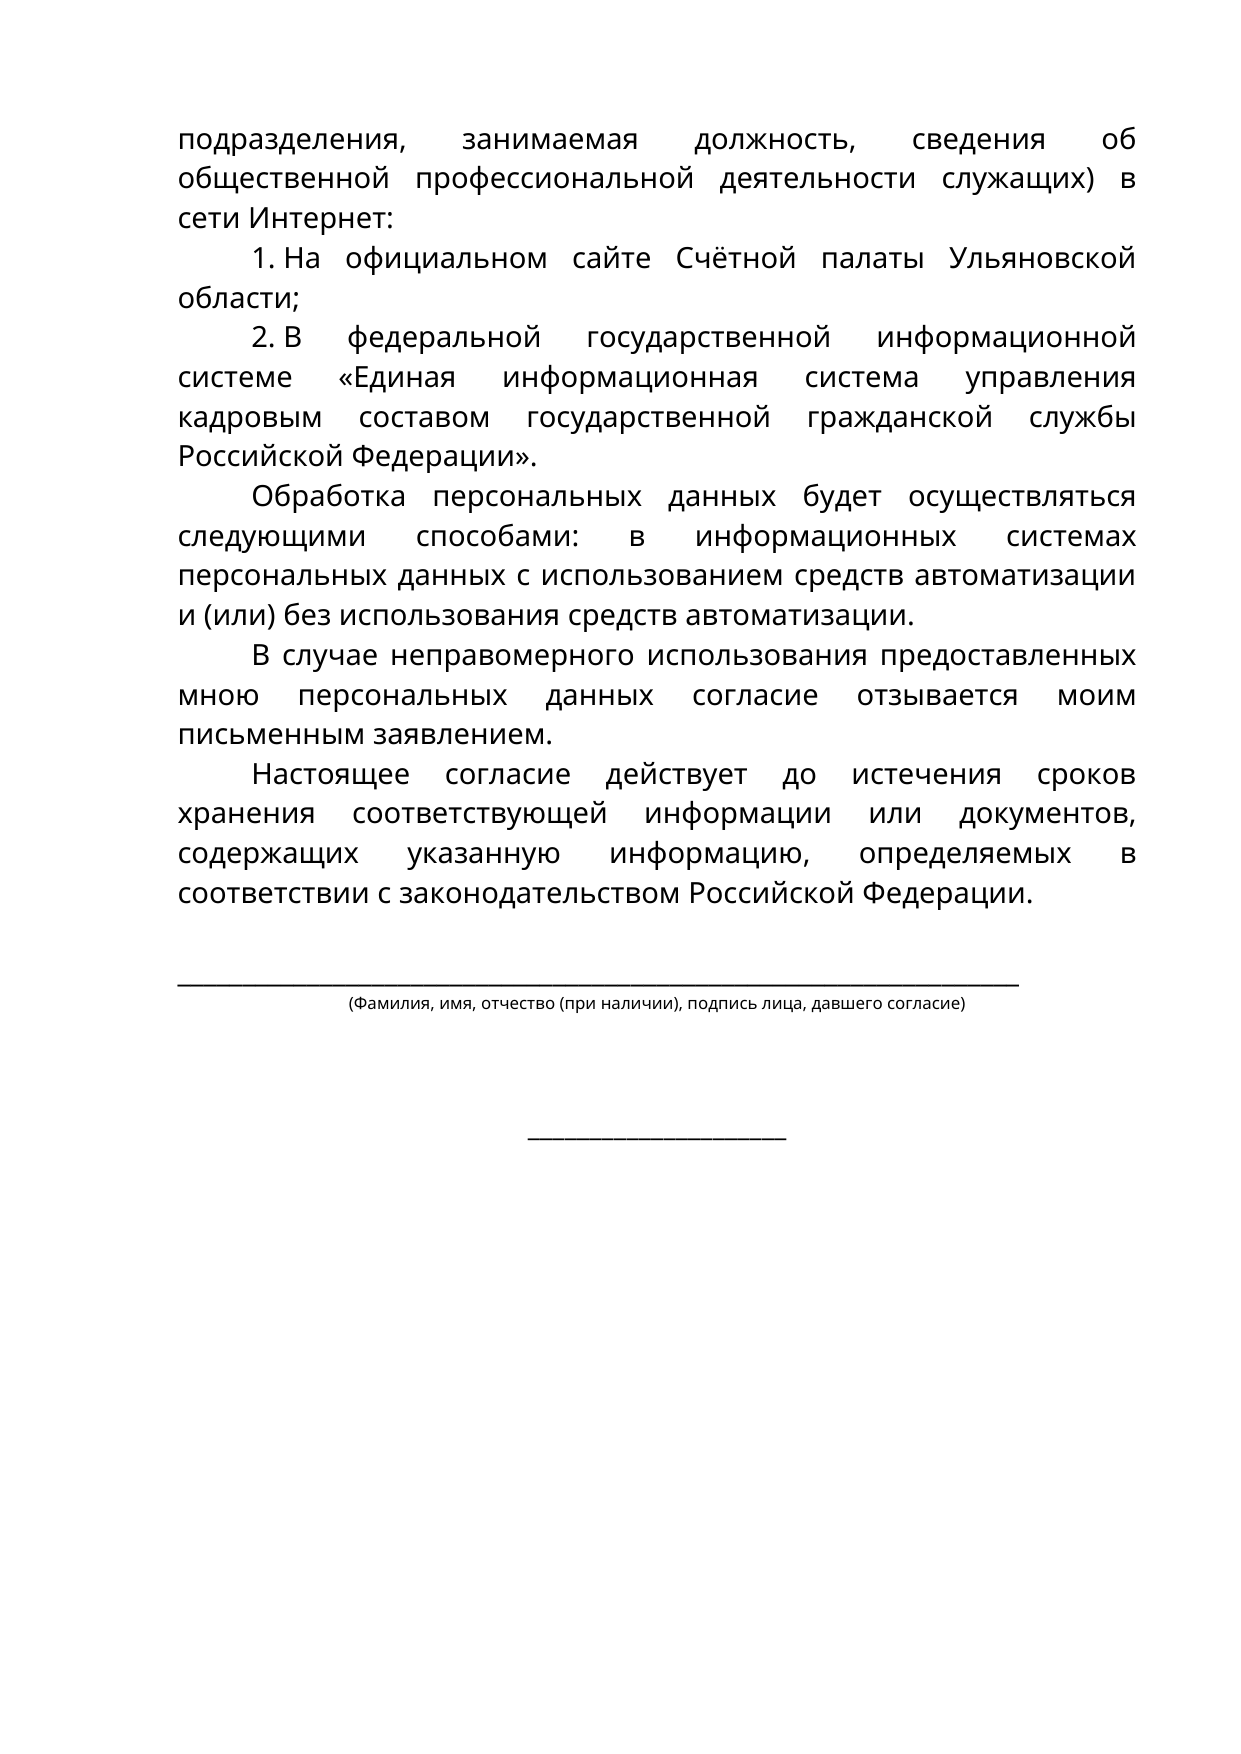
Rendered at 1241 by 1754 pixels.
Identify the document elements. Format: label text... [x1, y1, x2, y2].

text 1. На официальном сайте Счётной палаты Ульяновской области; [177, 237, 1137, 317]
text 2. В федеральной государственной информационной системе «Единая информационная система управления кадровым составом государственной гражданской службы Российской Федерации». [177, 317, 1137, 475]
text _________________________________________________________________ [177, 952, 1137, 991]
text Настоящее согласие действует до истечения сроков хранения соответствующей информации или документов, содержащих указанную информацию, определяемых в соответствии с законодательством Российской Федерации. [177, 753, 1137, 912]
text _____________________ [177, 1107, 1137, 1144]
text Обработка персональных данных будет осуществляться следующими способами: в информационных системах персональных данных с использованием средств автоматизации и (или) без использования средств автоматизации. [177, 475, 1137, 634]
text В случае неправомерного использования предоставленных мною персональных данных согласие отзывается моим письменным заявлением. [177, 634, 1137, 753]
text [177, 118, 1137, 237]
text (Фамилия, имя, отчество (при наличии), подпись лица, давшего согласие) [177, 991, 1137, 1031]
